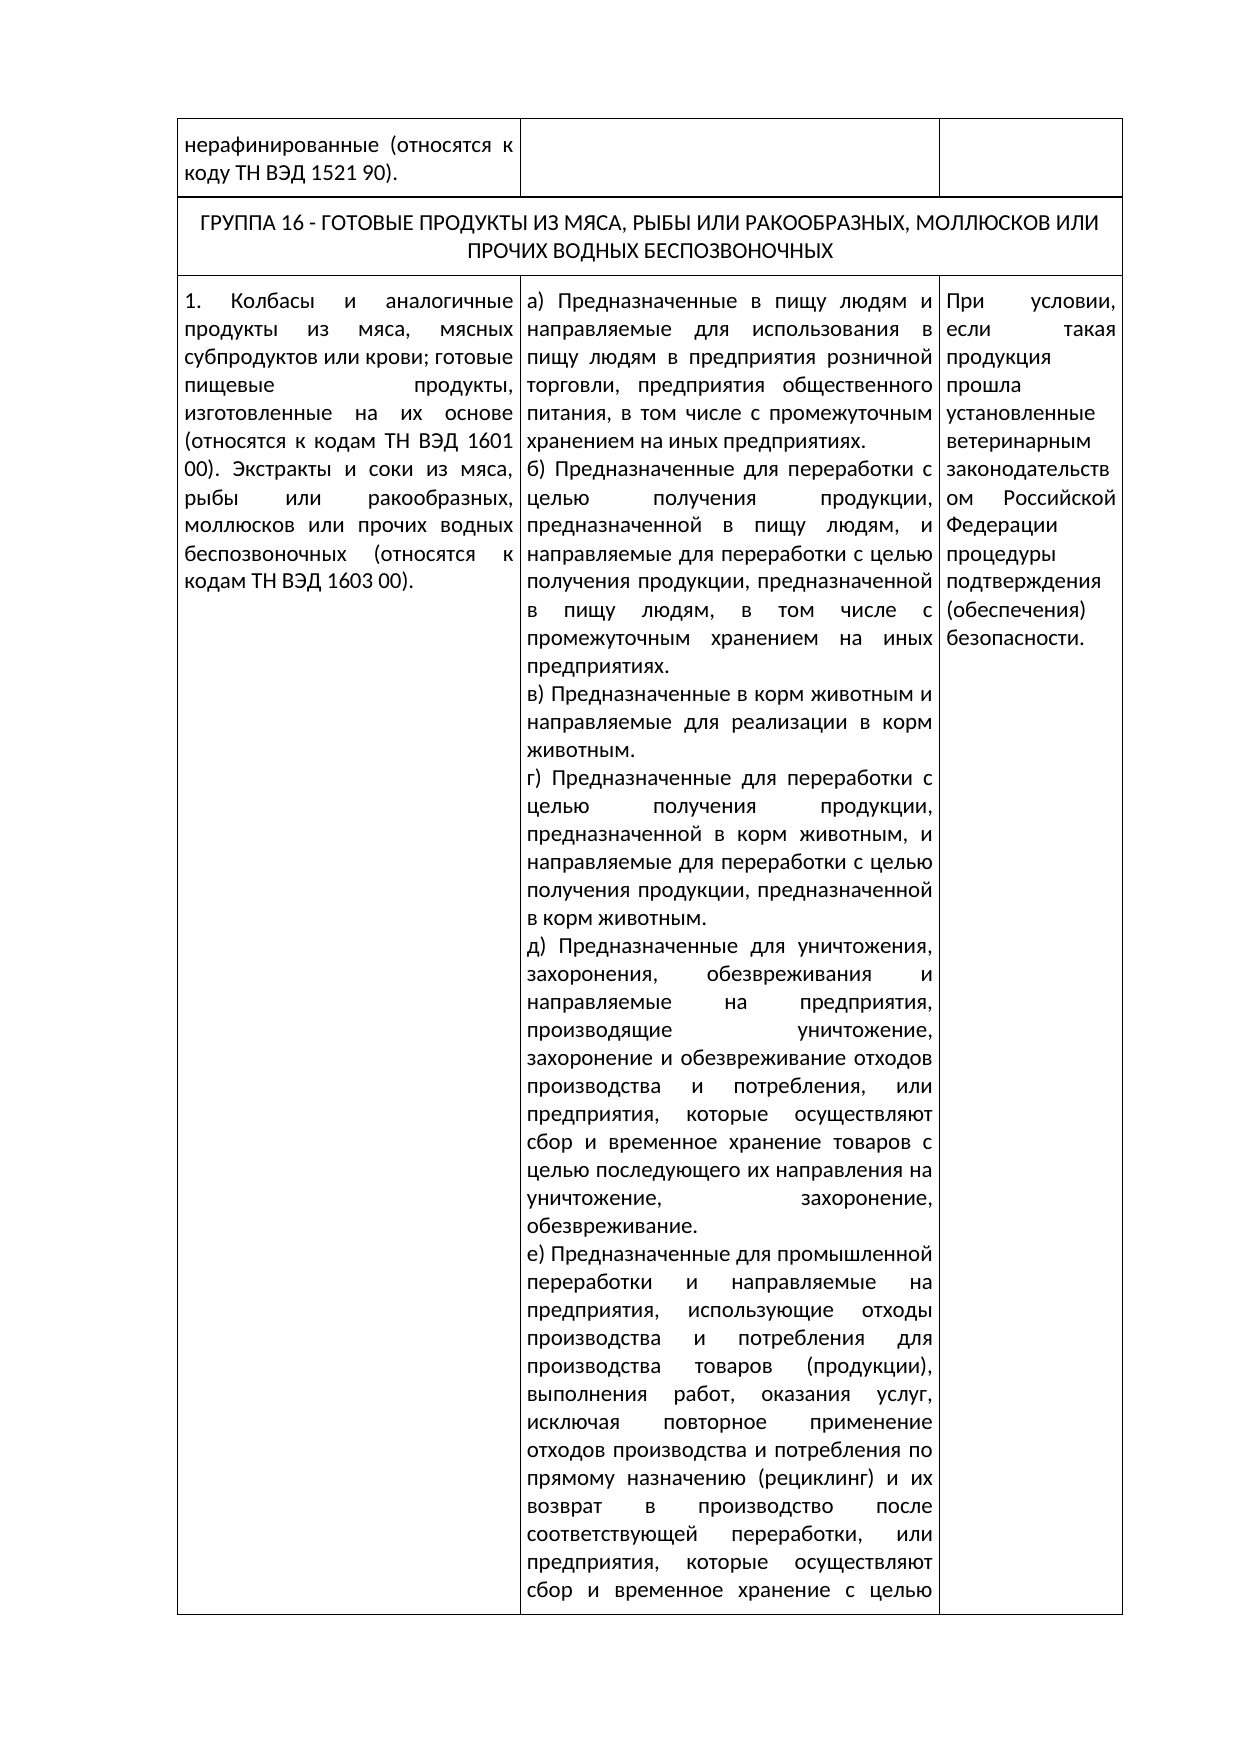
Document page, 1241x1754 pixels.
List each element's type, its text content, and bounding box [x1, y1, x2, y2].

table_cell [178, 119, 520, 196]
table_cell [521, 276, 939, 1614]
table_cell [178, 276, 520, 1614]
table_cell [521, 119, 939, 196]
table_cell [940, 119, 1122, 196]
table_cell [940, 276, 1122, 1614]
table_cell ГРУППА 16 - ГОТОВЫЕ ПРОДУКТЫ ИЗ МЯСА, РЫБЫ ИЛИ РАКООБРАЗНЫХ, МОЛЛЮСКОВ ИЛИ ПРОЧИХ ВОДНЫХ БЕСПОЗВОНОЧНЫХ [178, 198, 1122, 275]
